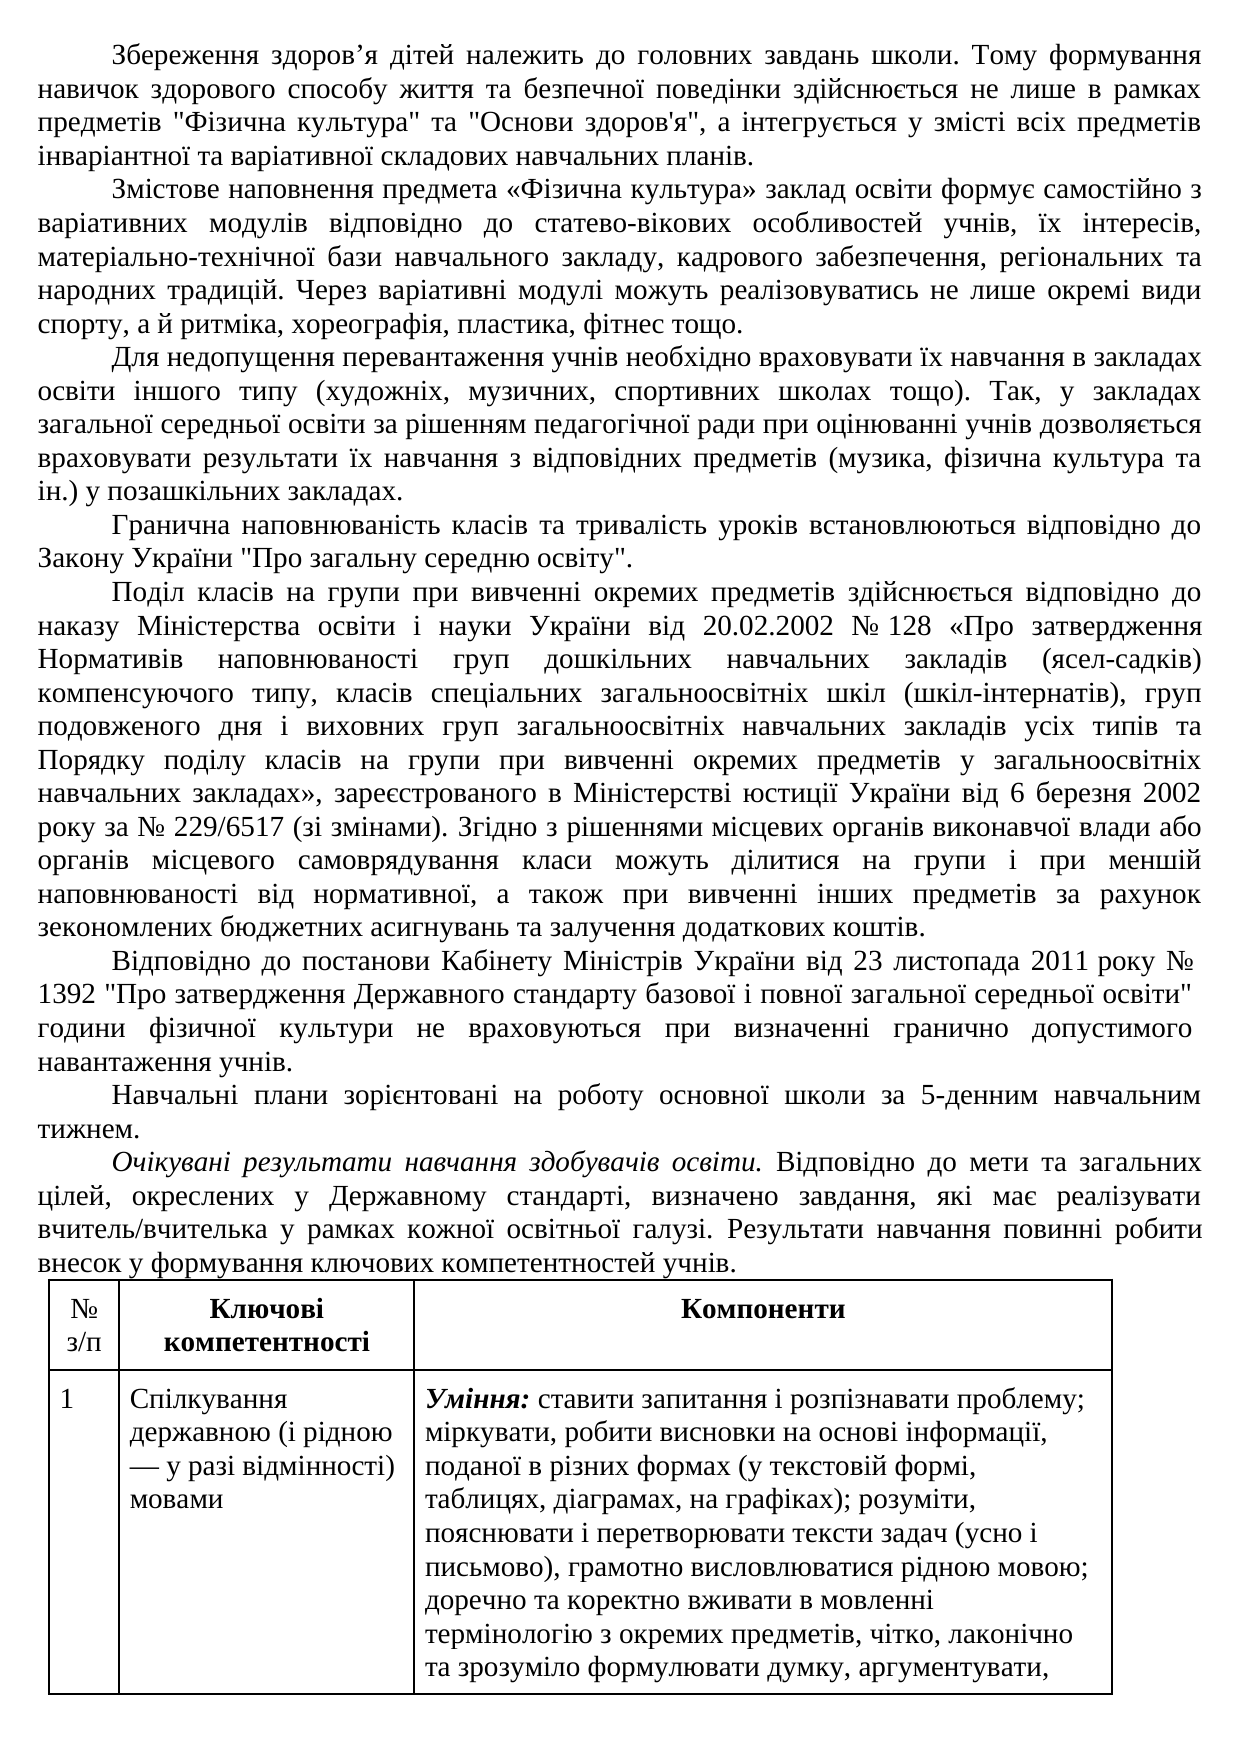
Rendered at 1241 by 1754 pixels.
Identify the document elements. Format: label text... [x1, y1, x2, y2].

table_header Компоненти [415, 1281, 1111, 1368]
text Змістове наповнення предмета «Фізична культура» заклад освіти формує самостійно з варіативних модулів відповідно до статево-вікових особливостей учнів, їх інтересів, матеріально-технічної бази навчального закладу, кадрового забезпечення, регіональних та народних традицій. Через варіативні модулі можуть реалізовуватись не лише окремі види спорту, а й ритміка, хореографія, пластика, фітнес тощо. [37, 172, 1203, 339]
text Навчальні плани зорієнтовані на роботу основної школи за 5-денним навчальним тижнем. [37, 1077, 1203, 1144]
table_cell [120, 1371, 413, 1693]
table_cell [415, 1371, 1111, 1693]
text Гранична наповнюваність класів та тривалість уроків встановлюються відповідно до Закону України "Про загальну середню освіту". [37, 507, 1203, 574]
table_cell 1 [50, 1371, 118, 1693]
text Відповідно до постанови Кабінету Міністрів України від 23 листопада 2011 року № 1392 "Про затвердження Державного стандарту базової і повної загальної середньої освіти" години фізичної культури не враховуються при визначенні гранично допустимого навантаження учнів. [37, 943, 1194, 1077]
text Для недопущення перевантаження учнів необхідно враховувати їх навчання в закладах освіти іншого типу (художніх, музичних, спортивних школах тощо). Так, у закладах загальної середньої освіти за рішенням педагогічної ради при оцінюванні учнів дозволяється враховувати результати їх навчання з відповідних предметів (музика, фізична культура та ін.) у позашкільних закладах. [37, 339, 1203, 507]
text Збереження здоров’я дітей належить до головних завдань школи. Тому формування навичок здорового способу життя та безпечної поведінки здійснюється не лише в рамках предметів "Фізична культура" та "Основи здоров'я", а інтегрується у змісті всіх предметів інваріантної та варіативної складових навчальних планів. [37, 37, 1203, 172]
table_header Ключові компетентності [120, 1281, 413, 1368]
table_header № з/п [50, 1281, 118, 1368]
text Очікувані результати навчання здобувачів освіти. Відповідно до мети та загальних цілей, окреслених у Державному стандарті, визначено завдання, які має реалізувати вчитель/вчителька у рамках кожної освітньої галузі. Результати навчання повинні робити внесок у формування ключових компетентностей учнів. [37, 1144, 1203, 1278]
text Поділ класів на групи при вивченні окремих предметів здійснюється відповідно до наказу Міністерства освіти і науки України від 20.02.2002 № 128 «Про затвердження Нормативів наповнюваності груп дошкільних навчальних закладів (ясел-садків) компенсуючого типу, класів спеціальних загальноосвітніх шкіл (шкіл-інтернатів), груп подовженого дня і виховних груп загальноосвітніх навчальних закладів усіх типів та Порядку поділу класів на групи при вивченні окремих предметів у загальноосвітніх навчальних закладах», зареєстрованого в Міністерстві юстиції України від 6 березня 2002 року за № 229/6517 (зі змінами). Згідно з рішеннями місцевих органів виконавчої влади або органів місцевого самоврядування класи можуть ділитися на групи і при меншій наповнюваності від нормативної, а також при вивченні інших предметів за рахунок зекономлених бюджетних асигнувань та залучення додаткових коштів. [37, 574, 1203, 943]
